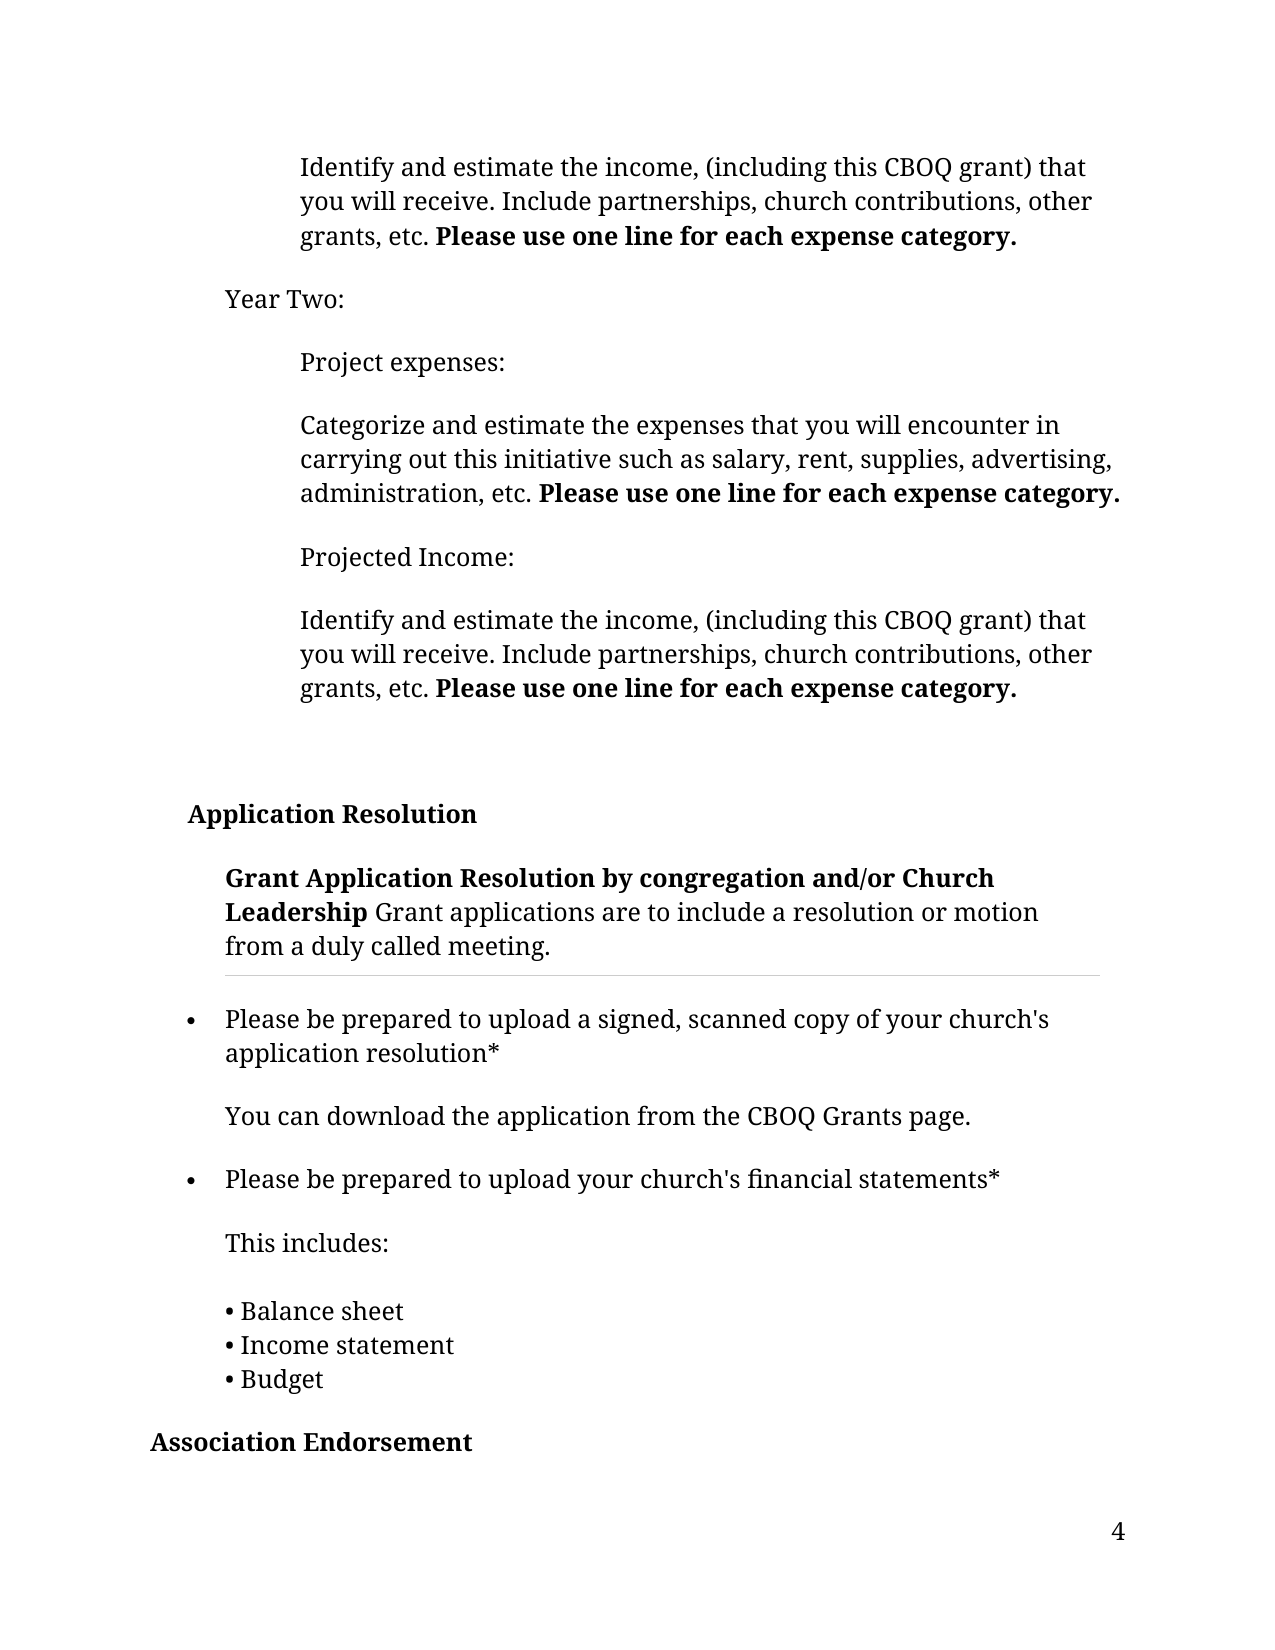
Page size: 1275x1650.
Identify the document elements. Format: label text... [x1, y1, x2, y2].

text Application Resolution [187, 797, 1100, 831]
list Please be prepared to upload a signed, scanned copy of your church's application resolution* [187, 1001, 1125, 1069]
text You can download the application from the CBOQ Grants page. [225, 1099, 1125, 1133]
text Projected Income: [300, 539, 1125, 573]
text Identify and estimate the income, (including this CBOQ grant) that you will receive. Include partnerships, church contributions, other grants, etc. Please use one line for each expense category. [300, 602, 1125, 704]
text This includes: • Balance sheet • Income statement • Budget [225, 1225, 1125, 1396]
text Association Endorsement [150, 1425, 1125, 1459]
list Please be prepared to upload your church's financial statements* [187, 1162, 1125, 1196]
text Project expenses: [300, 344, 1125, 379]
text Grant Application Resolution by congregation and/or Church Leadership Grant applications are to include a resolution or motion from a duly called meeting. [225, 860, 1100, 975]
text Identify and estimate the income, (including this CBOQ grant) that you will receive. Include partnerships, church contributions, other grants, etc. Please use one line for each expense category. [300, 150, 1125, 252]
text Year Two: [225, 281, 1125, 315]
